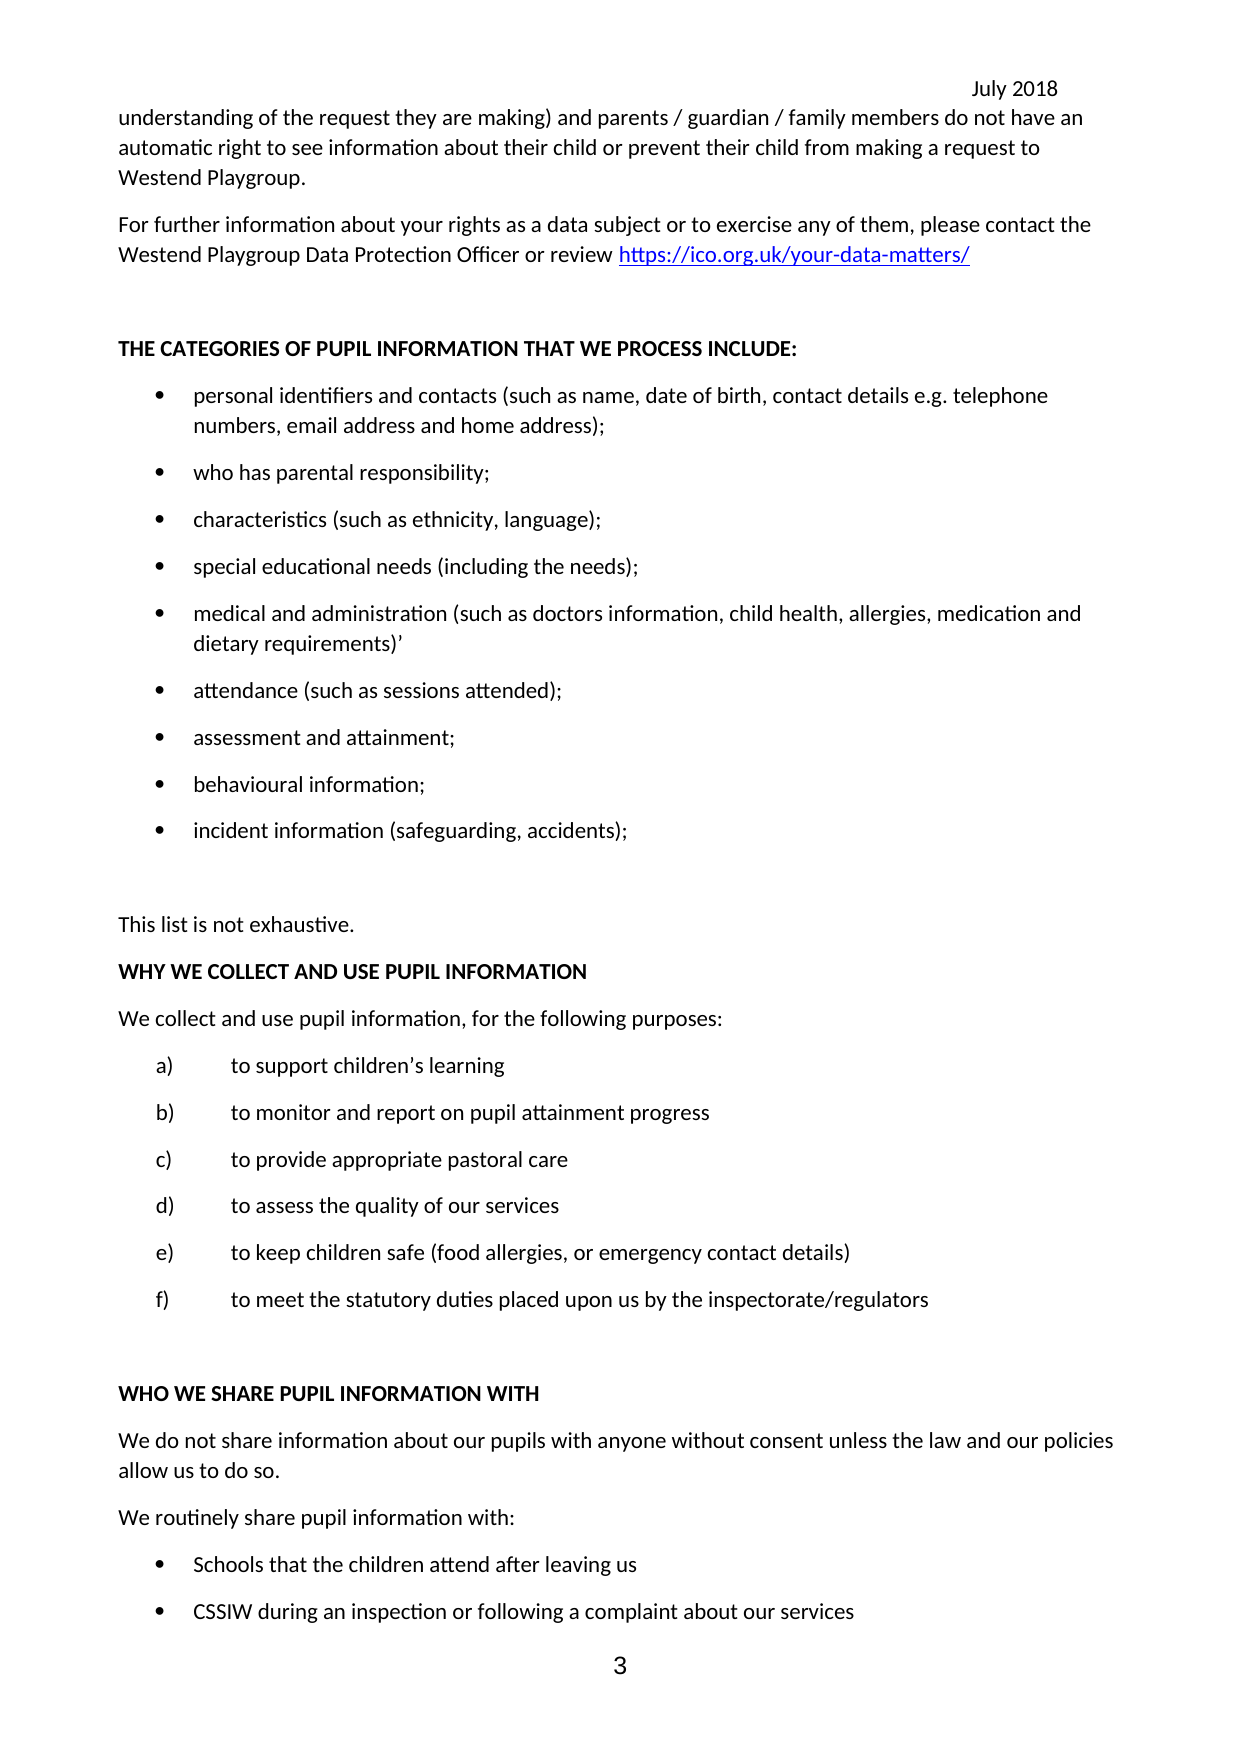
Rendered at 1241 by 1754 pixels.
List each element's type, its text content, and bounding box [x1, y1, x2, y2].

text We routinely share pupil information with: [118, 1503, 1122, 1531]
text WHY WE COLLECT AND USE PUPIL INFORMATION [118, 957, 1122, 985]
list medical and administration (such as doctors information, child health, allergies, medication and dietary requirements)’ [156, 599, 1122, 657]
text We do not share information about our pupils with anyone without consent unless the law and our policies allow us to do so. [118, 1426, 1122, 1484]
list to assess the quality of our services [156, 1192, 1122, 1220]
list incident information (safeguarding, accidents); [156, 817, 1122, 845]
list to support children’s learning [156, 1051, 1122, 1079]
list to monitor and report on pupil attainment progress [156, 1098, 1122, 1126]
list behavioural information; [156, 770, 1122, 798]
text For further information about your rights as a data subject or to exercise any of them, please contact the Westend Playgroup Data Protection Officer or review https://ico.org.uk/your-data-matters/ [118, 210, 1122, 269]
list attendance (such as sessions attended); [156, 676, 1122, 704]
list special educational needs (including the needs); [156, 552, 1122, 580]
text We collect and use pupil information, for the following purposes: [118, 1004, 1122, 1032]
list assessment and attainment; [156, 723, 1122, 751]
text WHO WE SHARE PUPIL INFORMATION WITH [118, 1379, 1122, 1407]
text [118, 103, 1122, 192]
list personal identifiers and contacts (such as name, date of birth, contact details e.g. telephone numbers, email address and home address); [156, 381, 1122, 439]
list who has parental responsibility; [156, 458, 1122, 486]
text THE CATEGORIES OF PUPIL INFORMATION THAT WE PROCESS INCLUDE: [118, 334, 1122, 362]
text This list is not exhaustive. [118, 910, 1122, 938]
list Schools that the children attend after leaving us [156, 1550, 1122, 1578]
list to keep children safe (food allergies, or emergency contact details) [156, 1238, 1122, 1267]
list to meet the statutory duties placed upon us by the inspectorate/regulators [156, 1285, 1122, 1313]
list characteristics (such as ethnicity, language); [156, 505, 1122, 533]
list to provide appropriate pastoral care [156, 1145, 1122, 1173]
list CSSIW during an inspection or following a complaint about our services [156, 1597, 1122, 1625]
